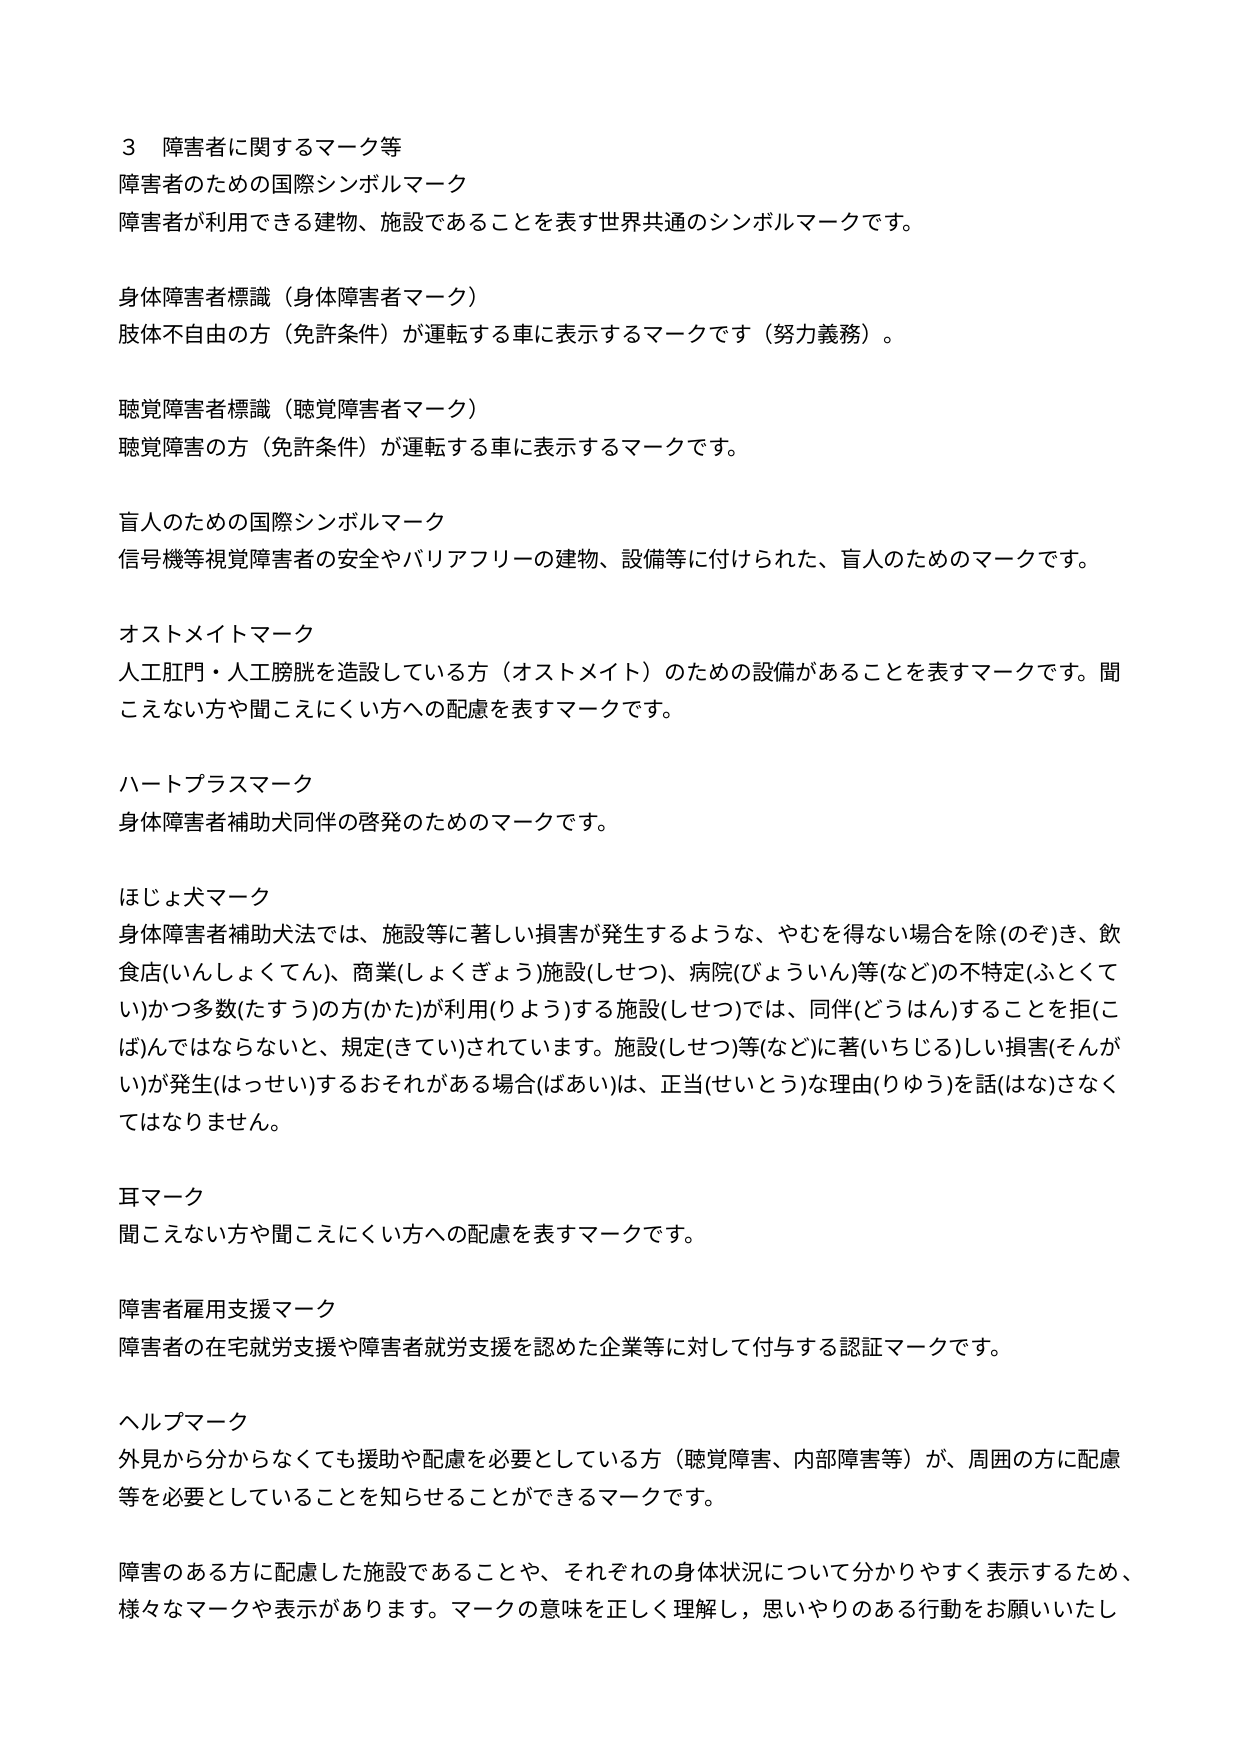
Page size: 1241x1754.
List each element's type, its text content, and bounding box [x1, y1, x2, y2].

text 肢体不自由の方（免許条件）が運転する車に表示するマークです（努力義務）。 [118, 314, 1122, 352]
text 身体障害者補助犬法では、施設等に著しい損害が発生するような、やむを得ない場合を除(のぞ)き、飲食店(いんしょくてん)、商業(しょくぎょう)施設(しせつ)、病院(びょういん)等(など)の不特定(ふとくてい)かつ多数(たすう)の方(かた)が利用(りよう)する施設(しせつ)では、同伴(どうはん)することを拒(こば)んではならないと、規定(きてい)されています。施設(しせつ)等(など)に著(いちじる)しい損害(そんがい)が発生(はっせい)するおそれがある場合(ばあい)は、正当(せいとう)な理由(りゆう)を話(はな)さなくてはなりません。 [118, 914, 1122, 1139]
text ヘルプマーク [118, 1402, 1122, 1439]
text 信号機等視覚障害者の安全やバリアフリーの建物、設備等に付けられた、盲人のためのマークです。 [118, 539, 1122, 577]
text 聞こえない方や聞こえにくい方への配慮を表すマークです。 [118, 1214, 1122, 1252]
text 聴覚障害の方（免許条件）が運転する車に表示するマークです。 [118, 427, 1122, 464]
text 聴覚障害者標識（聴覚障害者マーク） [118, 389, 1122, 427]
text 身体障害者標識（身体障害者マーク） [118, 277, 1122, 314]
text ３ 障害者に関するマーク等 [118, 127, 1122, 164]
text 盲人のための国際シンボルマーク [118, 502, 1122, 539]
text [118, 1552, 1122, 1627]
text ハートプラスマーク [118, 764, 1122, 802]
text 外見から分からなくても援助や配慮を必要としている方（聴覚障害、内部障害等）が、周囲の方に配慮等を必要としていることを知らせることができるマークです。 [118, 1439, 1122, 1514]
text 身体障害者補助犬同伴の啓発のためのマークです。 [118, 802, 1122, 839]
text オストメイトマーク [118, 614, 1122, 652]
text 障害者の在宅就労支援や障害者就労支援を認めた企業等に対して付与する認証マークです。 [118, 1327, 1122, 1364]
text 耳マーク [118, 1177, 1122, 1214]
text 人工肛門・人工膀胱を造設している方（オストメイト）のための設備があることを表すマークです。聞こえない方や聞こえにくい方への配慮を表すマークです。 [118, 652, 1122, 727]
text 障害者雇用支援マーク [118, 1289, 1122, 1327]
text 障害者のための国際シンボルマーク [118, 164, 1122, 202]
text 障害者が利用できる建物、施設であることを表す世界共通のシンボルマークです。 [118, 202, 1122, 239]
text ほじょ犬マーク [118, 877, 1122, 914]
